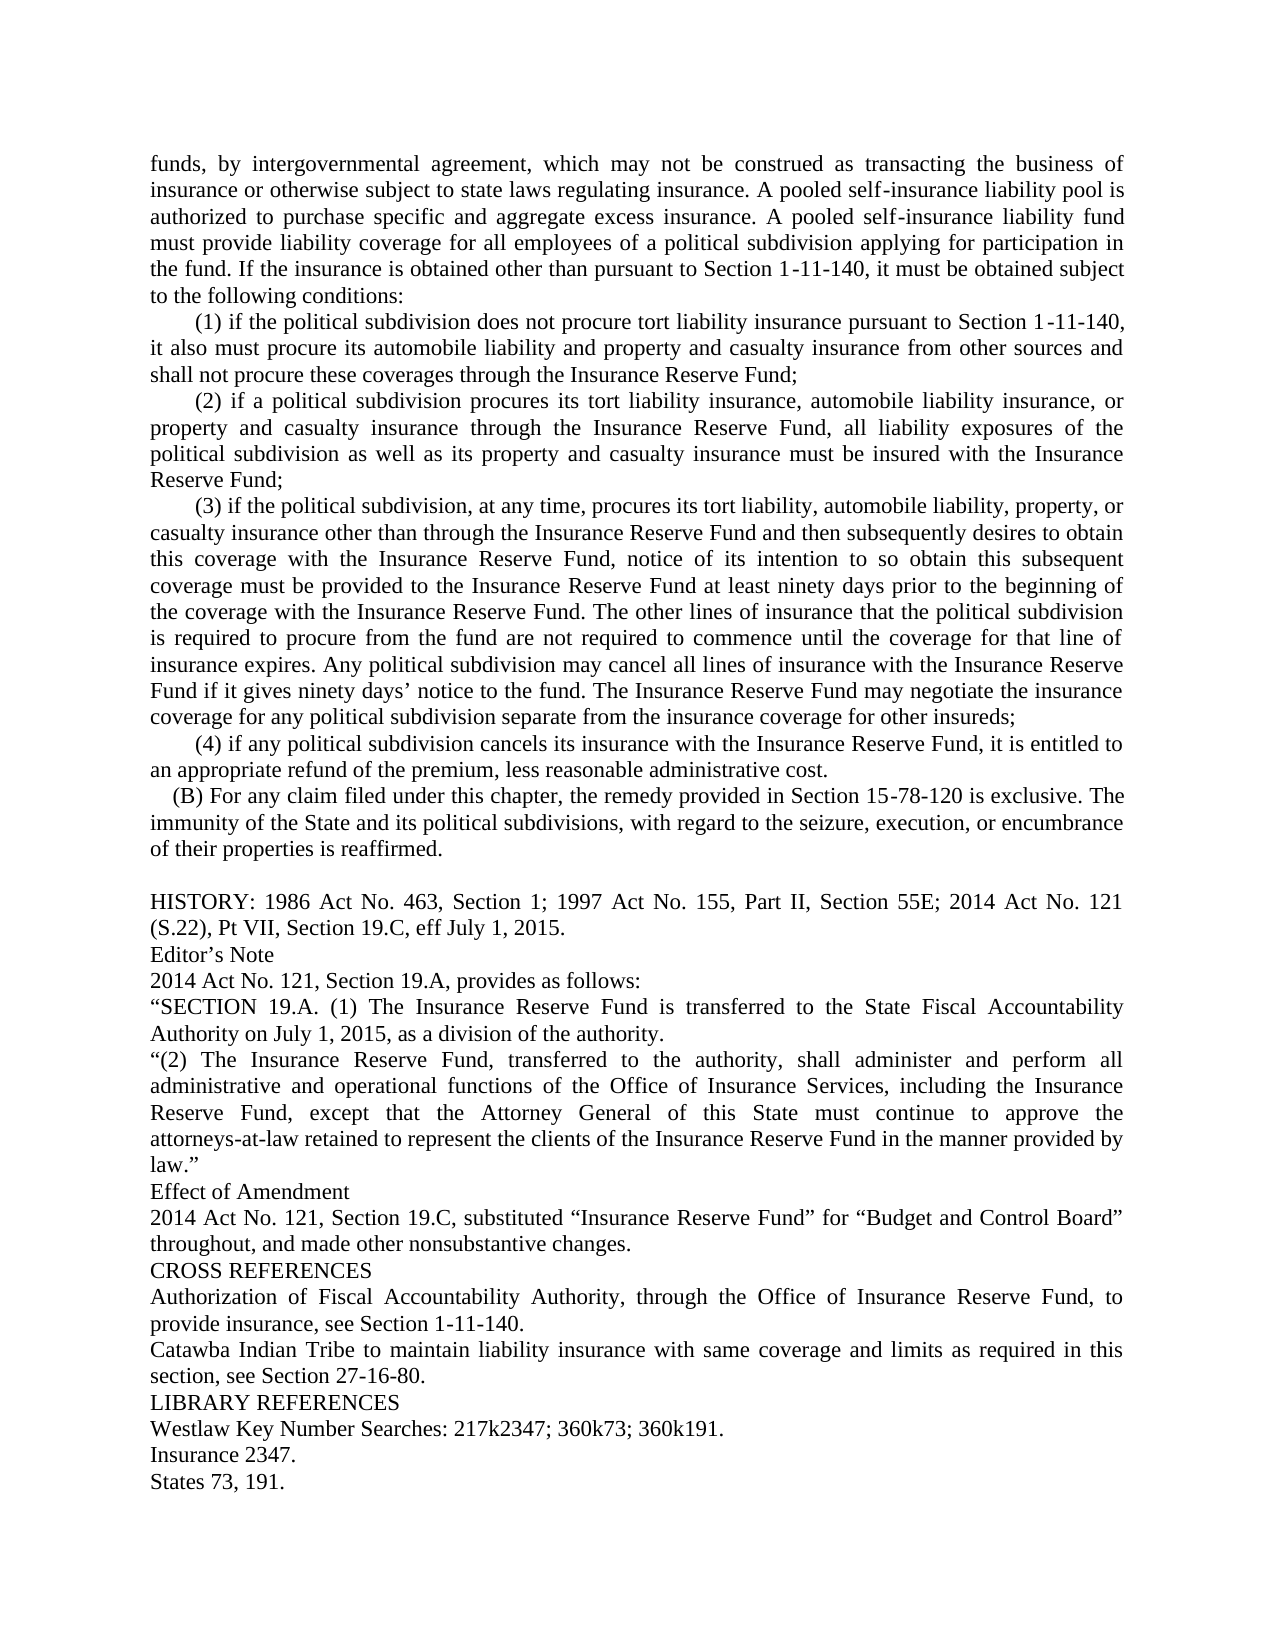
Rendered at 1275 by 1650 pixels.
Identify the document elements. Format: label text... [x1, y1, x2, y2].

text States 73, 191. [150, 1468, 1125, 1494]
text Authorization of Fiscal Accountability Authority, through the Office of Insurance Reserve Fund, to provide insurance, see Section 1-11-140. [150, 1283, 1125, 1336]
text 2014 Act No. 121, Section 19.C, substituted “Insurance Reserve Fund” for “Budget and Control Board” throughout, and made other nonsubstantive changes. [150, 1204, 1125, 1257]
text (4) if any political subdivision cancels its insurance with the Insurance Reserve Fund, it is entitled to an appropriate refund of the premium, less reasonable administrative cost. [150, 730, 1125, 782]
text HISTORY: 1986 Act No. 463, Section 1; 1997 Act No. 155, Part II, Section 55E; 2014 Act No. 121 (S.22), Pt VII, Section 19.C, eff July 1, 2015. [150, 888, 1125, 941]
text (1) if the political subdivision does not procure tort liability insurance pursuant to Section 1-11-140, it also must procure its automobile liability and property and casualty insurance from other sources and shall not procure these coverages through the Insurance Reserve Fund; [150, 308, 1125, 387]
text Editor’s Note [150, 941, 1125, 967]
text (B) For any claim filed under this chapter, the remedy provided in Section 15-78-120 is exclusive. The immunity of the State and its political subdivisions, with regard to the seizure, execution, or encumbrance of their properties is reaffirmed. [150, 782, 1125, 862]
text Catawba Indian Tribe to maintain liability insurance with same coverage and limits as required in this section, see Section 27-16-80. [150, 1336, 1125, 1389]
text Effect of Amendment [150, 1178, 1125, 1204]
text “SECTION 19.A. (1) The Insurance Reserve Fund is transferred to the State Fiscal Accountability Authority on July 1, 2015, as a division of the authority. [150, 993, 1125, 1046]
text 2014 Act No. 121, Section 19.A, provides as follows: [150, 967, 1125, 993]
text Insurance 2347. [150, 1441, 1125, 1468]
text LIBRARY REFERENCES [150, 1389, 1125, 1415]
text (3) if the political subdivision, at any time, procures its tort liability, automobile liability, property, or casualty insurance other than through the Insurance Reserve Fund and then subsequently desires to obtain this coverage with the Insurance Reserve Fund, notice of its intention to so obtain this subsequent coverage must be provided to the Insurance Reserve Fund at least ninety days prior to the beginning of the coverage with the Insurance Reserve Fund. The other lines of insurance that the political subdivision is required to procure from the fund are not required to commence until the coverage for that line of insurance expires. Any political subdivision may cancel all lines of insurance with the Insurance Reserve Fund if it gives ninety days’ notice to the fund. The Insurance Reserve Fund may negotiate the insurance coverage for any political subdivision separate from the insurance coverage for other insureds; [150, 493, 1125, 730]
text Westlaw Key Number Searches: 217k2347; 360k73; 360k191. [150, 1415, 1125, 1441]
text CROSS REFERENCES [150, 1257, 1125, 1283]
text (2) if a political subdivision procures its tort liability insurance, automobile liability insurance, or property and casualty insurance through the Insurance Reserve Fund, all liability exposures of the political subdivision as well as its property and casualty insurance must be insured with the Insurance Reserve Fund; [150, 387, 1125, 493]
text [150, 150, 1125, 308]
text “(2) The Insurance Reserve Fund, transferred to the authority, shall administer and perform all administrative and operational functions of the Office of Insurance Services, including the Insurance Reserve Fund, except that the Attorney General of this State must continue to approve the attorneys-at-law retained to represent the clients of the Insurance Reserve Fund in the manner provided by law.” [150, 1046, 1125, 1178]
